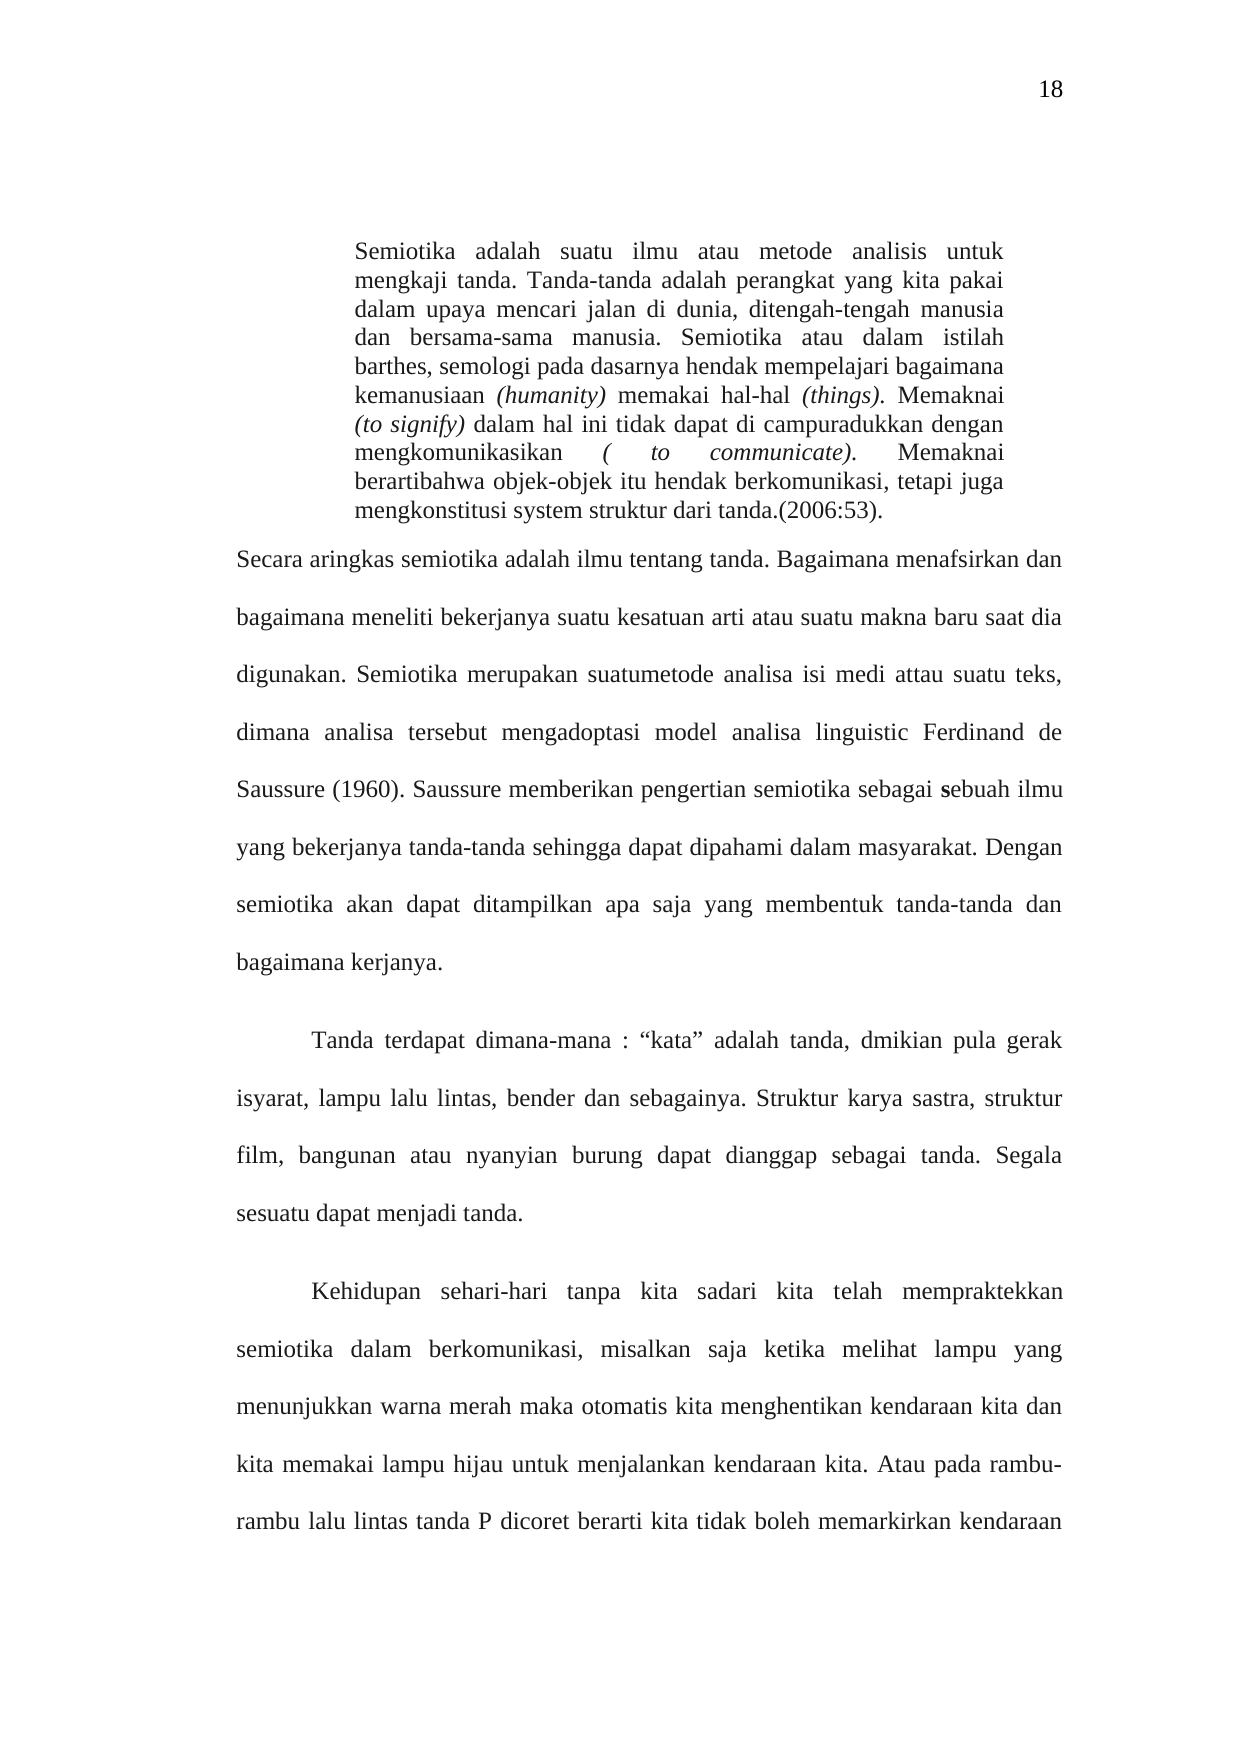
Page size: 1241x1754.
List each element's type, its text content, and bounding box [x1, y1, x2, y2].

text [236, 1276, 1063, 1535]
text Tanda terdapat dimana-mana : “kata” adalah tanda, dmikian pula gerak isyarat, lampu lalu lintas, bender dan sebagainya. Struktur karya sastra, struktur film, bangunan atau nyanyian burung dapat dianggap sebagai tanda. Segala sesuatu dapat menjadi tanda. [236, 1025, 1063, 1227]
text Secara aringkas semiotika adalah ilmu tentang tanda. Bagaimana menafsirkan dan bagaimana meneliti bekerjanya suatu kesatuan arti atau suatu makna baru saat dia digunakan. Semiotika merupakan suatumetode analisa isi medi attau suatu teks, dimana analisa tersebut mengadoptasi model analisa linguistic Ferdinand de Saussure (1960). Saussure memberikan pengertian semiotika sebagai sebuah ilmu yang bekerjanya tanda-tanda sehingga dapat dipahami dalam masyarakat. Dengan semiotika akan dapat ditampilkan apa saja yang membentuk tanda-tanda dan bagaimana kerjanya. [236, 544, 1063, 976]
text Semiotika adalah suatu ilmu atau metode analisis untuk mengkaji tanda. Tanda-tanda adalah perangkat yang kita pakai dalam upaya mencari jalan di dunia, ditengah-tengah manusia dan bersama-sama manusia. Semiotika atau dalam istilah barthes, semologi pada dasarnya hendak mempelajari bagaimana kemanusiaan (humanity) memakai hal-hal (things). Memaknai (to signify) dalam hal ini tidak dapat di campuradukkan dengan mengkomunikasikan ( to communicate). Memaknai berartibahwa objek-objek itu hendak berkomunikasi, tetapi juga mengkonstitusi system struktur dari tanda.(2006:53). [354, 236, 1004, 524]
